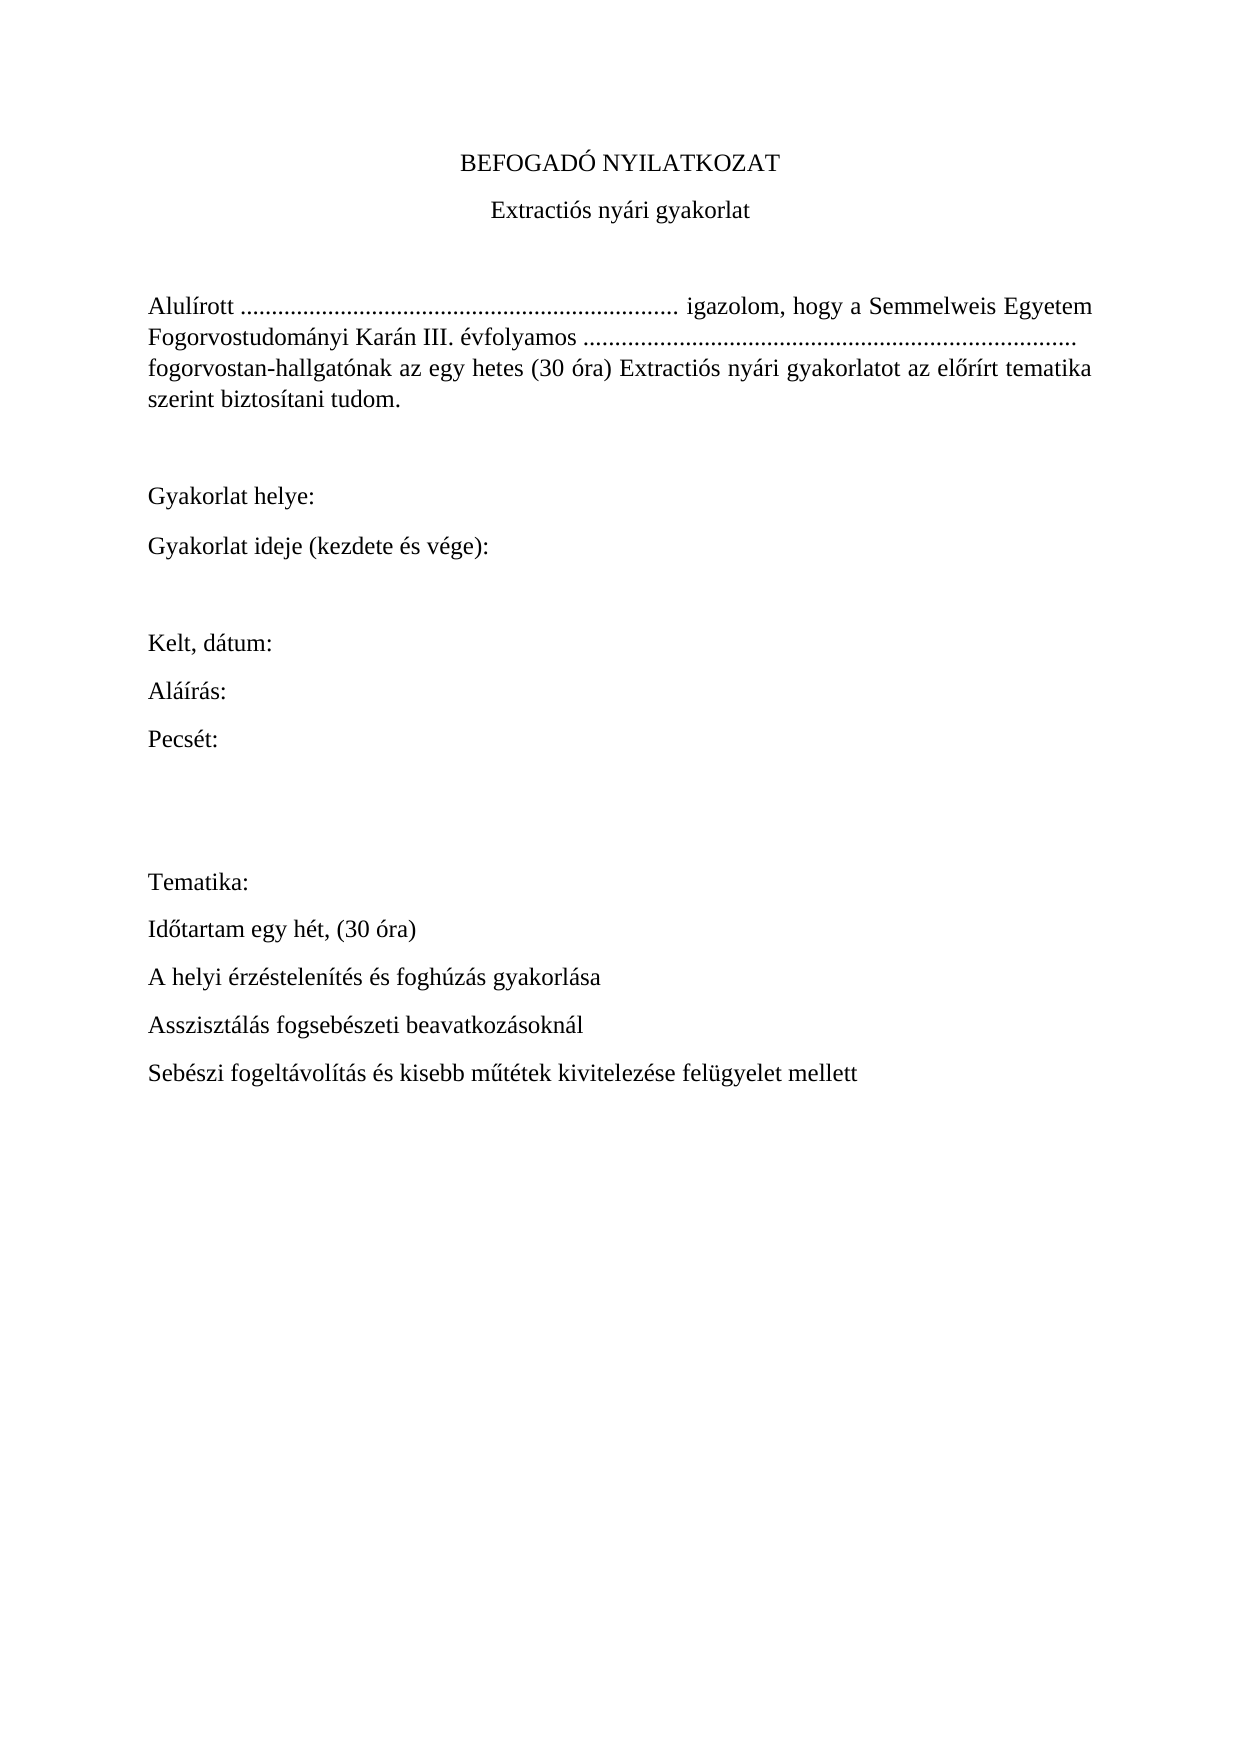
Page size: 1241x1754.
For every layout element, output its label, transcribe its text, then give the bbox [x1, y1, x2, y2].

text Sebészi fogeltávolítás és kisebb műtétek kivitelezése felügyelet mellett [148, 1058, 1093, 1086]
text Tematika: [148, 867, 1093, 896]
text Gyakorlat helye: [148, 481, 1093, 510]
text Alulírott igazolom, hogy a Semmelweis Egyetem Fogorvostudományi Karán III. évfolyamos fogorvostan-hallgatónak az egy hetes (30 óra) Extractiós nyári gyakorlatot az előrírt tematika szerint biztosítani tudom. [148, 291, 1093, 413]
text A helyi érzéstelenítés és foghúzás gyakorlása [148, 962, 1093, 991]
text BEFOGADÓ NYILATKOZAT [148, 148, 1093, 176]
text Aláírás: [148, 676, 1093, 705]
text Extractiós nyári gyakorlat [148, 195, 1093, 224]
text Pecsét: [148, 724, 1093, 752]
text Asszisztálás fogsebészeti beavatkozásoknál [148, 1010, 1093, 1039]
text Időtartam egy hét, (30 óra) [148, 914, 1093, 943]
text Gyakorlat ideje (kezdete és vége): [148, 531, 1093, 560]
text Kelt, dátum: [148, 628, 1093, 657]
